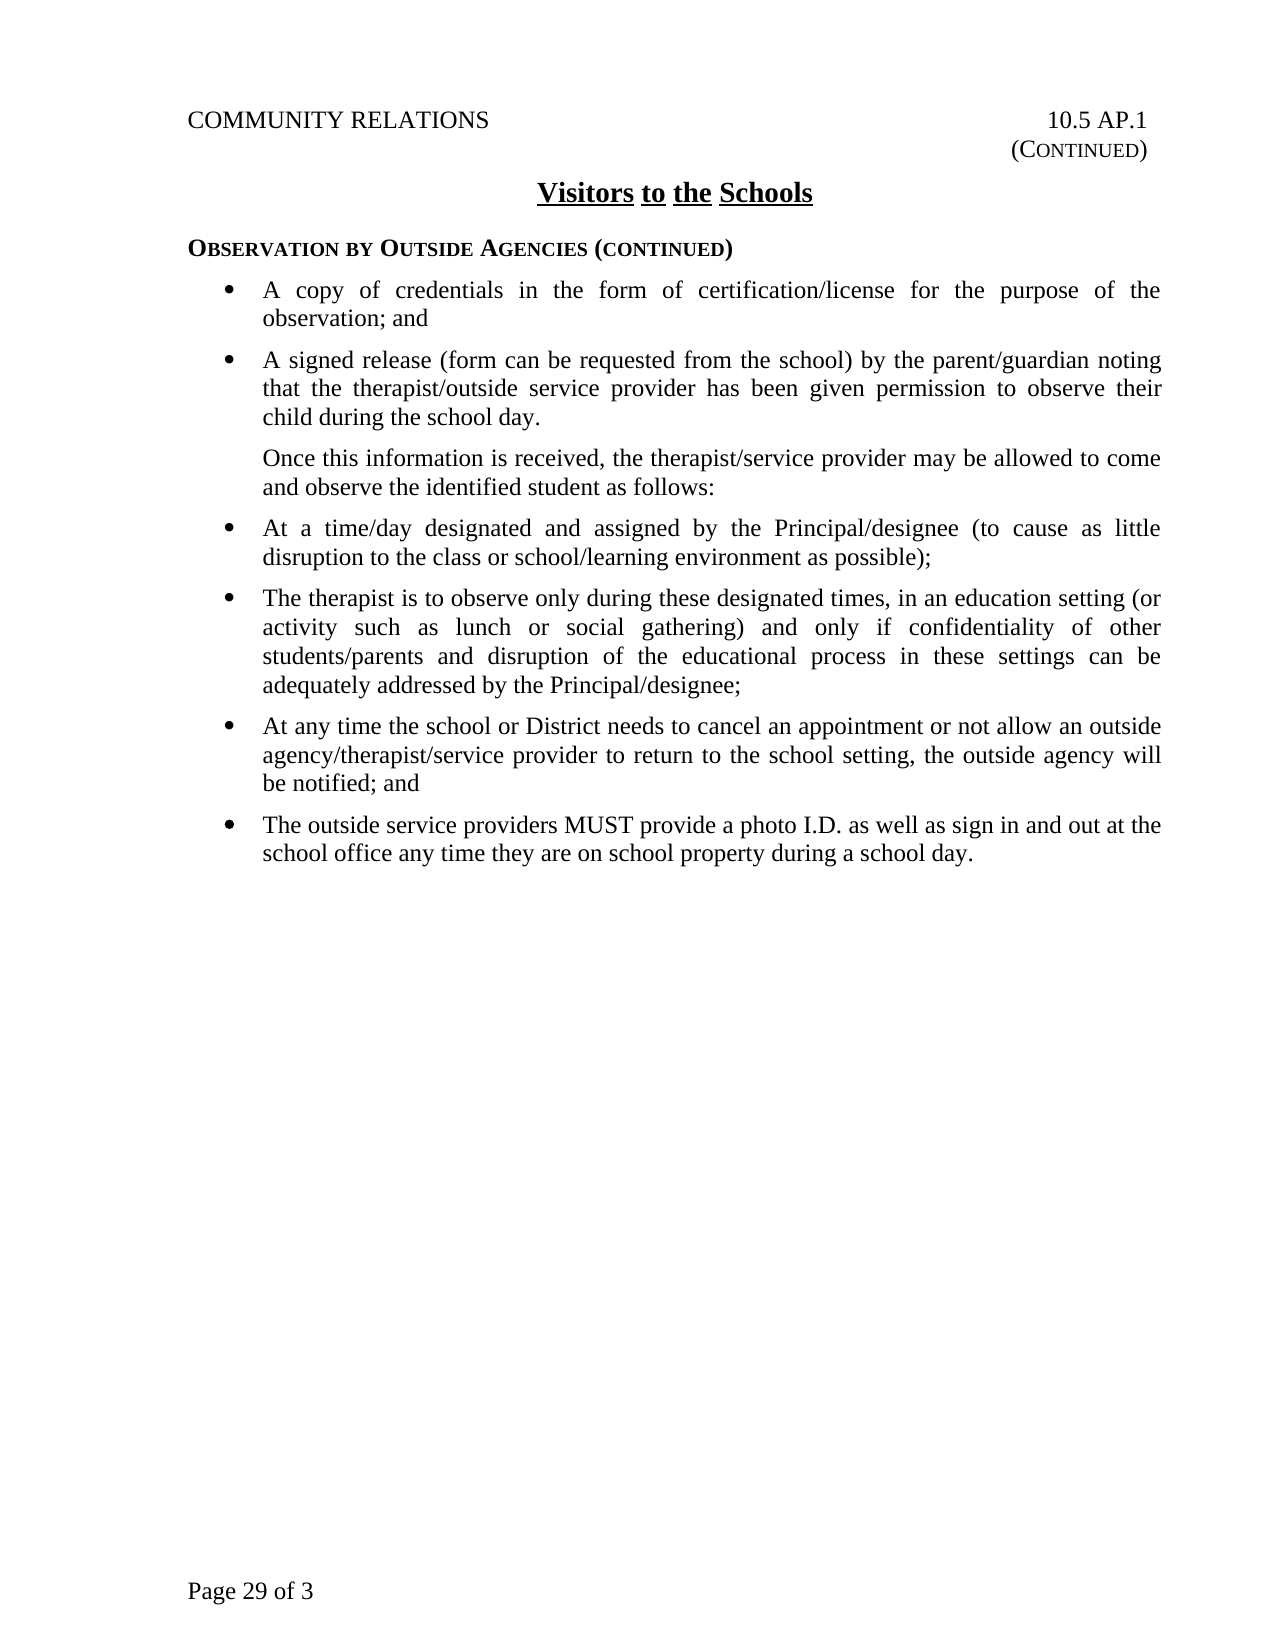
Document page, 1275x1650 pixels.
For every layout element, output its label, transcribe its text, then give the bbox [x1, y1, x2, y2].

list The outside service providers MUST provide a photo I.D. as well as sign in and out at the school office any time they are on school property during a school day. [225, 810, 1162, 867]
list The therapist is to observe only during these designated times, in an education setting (or activity such as lunch or social gathering) and only if confidentiality of other students/parents and disruption of the educational process in these settings can be adequately addressed by the Principal/designee; [225, 583, 1162, 698]
list A signed release (form can be requested from the school) by the parent/guardian noting that the therapist/outside service provider has been given permission to observe their child during the school day. [225, 345, 1162, 431]
subtitle (Continued) [187, 134, 1162, 162]
subtitle COMMUNITY RELATIONS $10.5 AP.1 [187, 105, 1162, 134]
list At a time/day designated and assigned by the Principal/designee (to cause as little disruption to the class or school/learning environment as possible); [225, 513, 1162, 571]
text Once this information is received, the therapist/service provider may be allowed to come and observe the identified student as follows: [262, 443, 1162, 501]
subtitle Observation by Outside Agencies (continued) [187, 233, 1162, 262]
list A copy of credentials in the form of certification/license for the purpose of the observation; and [225, 275, 1162, 332]
list At any time the school or District needs to cancel an appointment or not allow an outside agency/therapist/service provider to return to the school setting, the outside agency will be notified; and [225, 711, 1162, 797]
title Visitors to the Schools [187, 175, 1162, 208]
